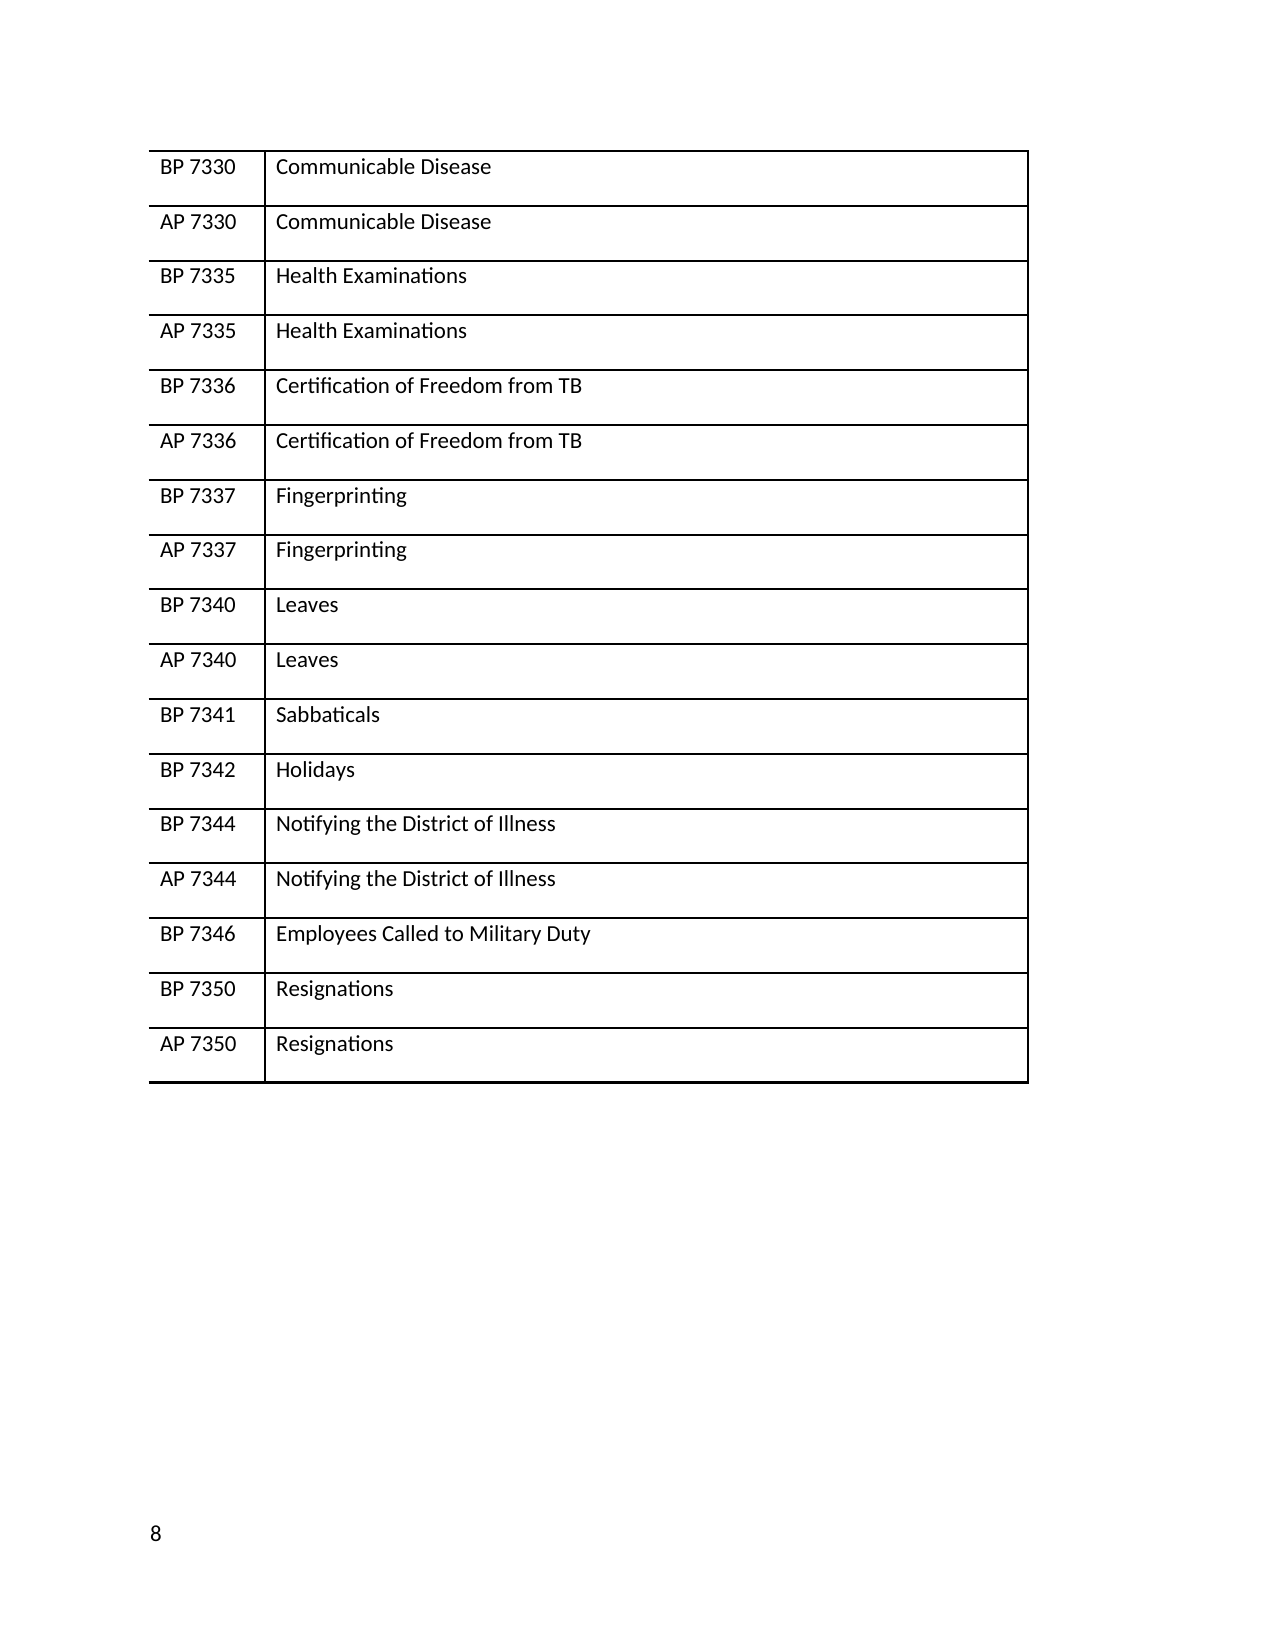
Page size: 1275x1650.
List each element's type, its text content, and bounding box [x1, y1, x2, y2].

table_cell BP 7341 [149, 700, 264, 753]
table_cell BP 7342 [149, 755, 264, 807]
table_cell AP 7350 [149, 1029, 264, 1081]
table_cell Employees Called to Military Duty [266, 919, 1027, 972]
table_cell BP 7344 [149, 810, 264, 862]
table_cell Notifying the District of Illness [266, 864, 1027, 917]
table_cell AP 7336 [149, 426, 264, 479]
table_cell Fingerprinting [266, 481, 1027, 533]
table_cell Health Examinations [266, 316, 1027, 369]
table_cell AP 7335 [149, 316, 264, 369]
table_cell BP 7350 [149, 974, 264, 1027]
table_cell Sabbaticals [266, 700, 1027, 753]
table_cell AP 7337 [149, 536, 264, 588]
table_cell Leaves [266, 645, 1027, 698]
table_cell BP 7330 [149, 152, 264, 205]
table_cell AP 7340 [149, 645, 264, 698]
table_cell Leaves [266, 590, 1027, 643]
table_cell Fingerprinting [266, 536, 1027, 588]
table_cell Communicable Disease [266, 152, 1027, 205]
table_cell BP 7337 [149, 481, 264, 533]
table_cell BP 7346 [149, 919, 264, 972]
table_cell Resignations [266, 1029, 1027, 1081]
table_cell Resignations [266, 974, 1027, 1027]
table_cell Certification of Freedom from TB [266, 426, 1027, 479]
table_cell AP 7344 [149, 864, 264, 917]
table_cell Certification of Freedom from TB [266, 371, 1027, 424]
table_cell Communicable Disease [266, 207, 1027, 259]
table_cell BP 7340 [149, 590, 264, 643]
table_cell Health Examinations [266, 262, 1027, 314]
table_cell BP 7336 [149, 371, 264, 424]
table_cell BP 7335 [149, 262, 264, 314]
table_cell Holidays [266, 755, 1027, 807]
table_cell Notifying the District of Illness [266, 810, 1027, 862]
table_cell AP 7330 [149, 207, 264, 259]
